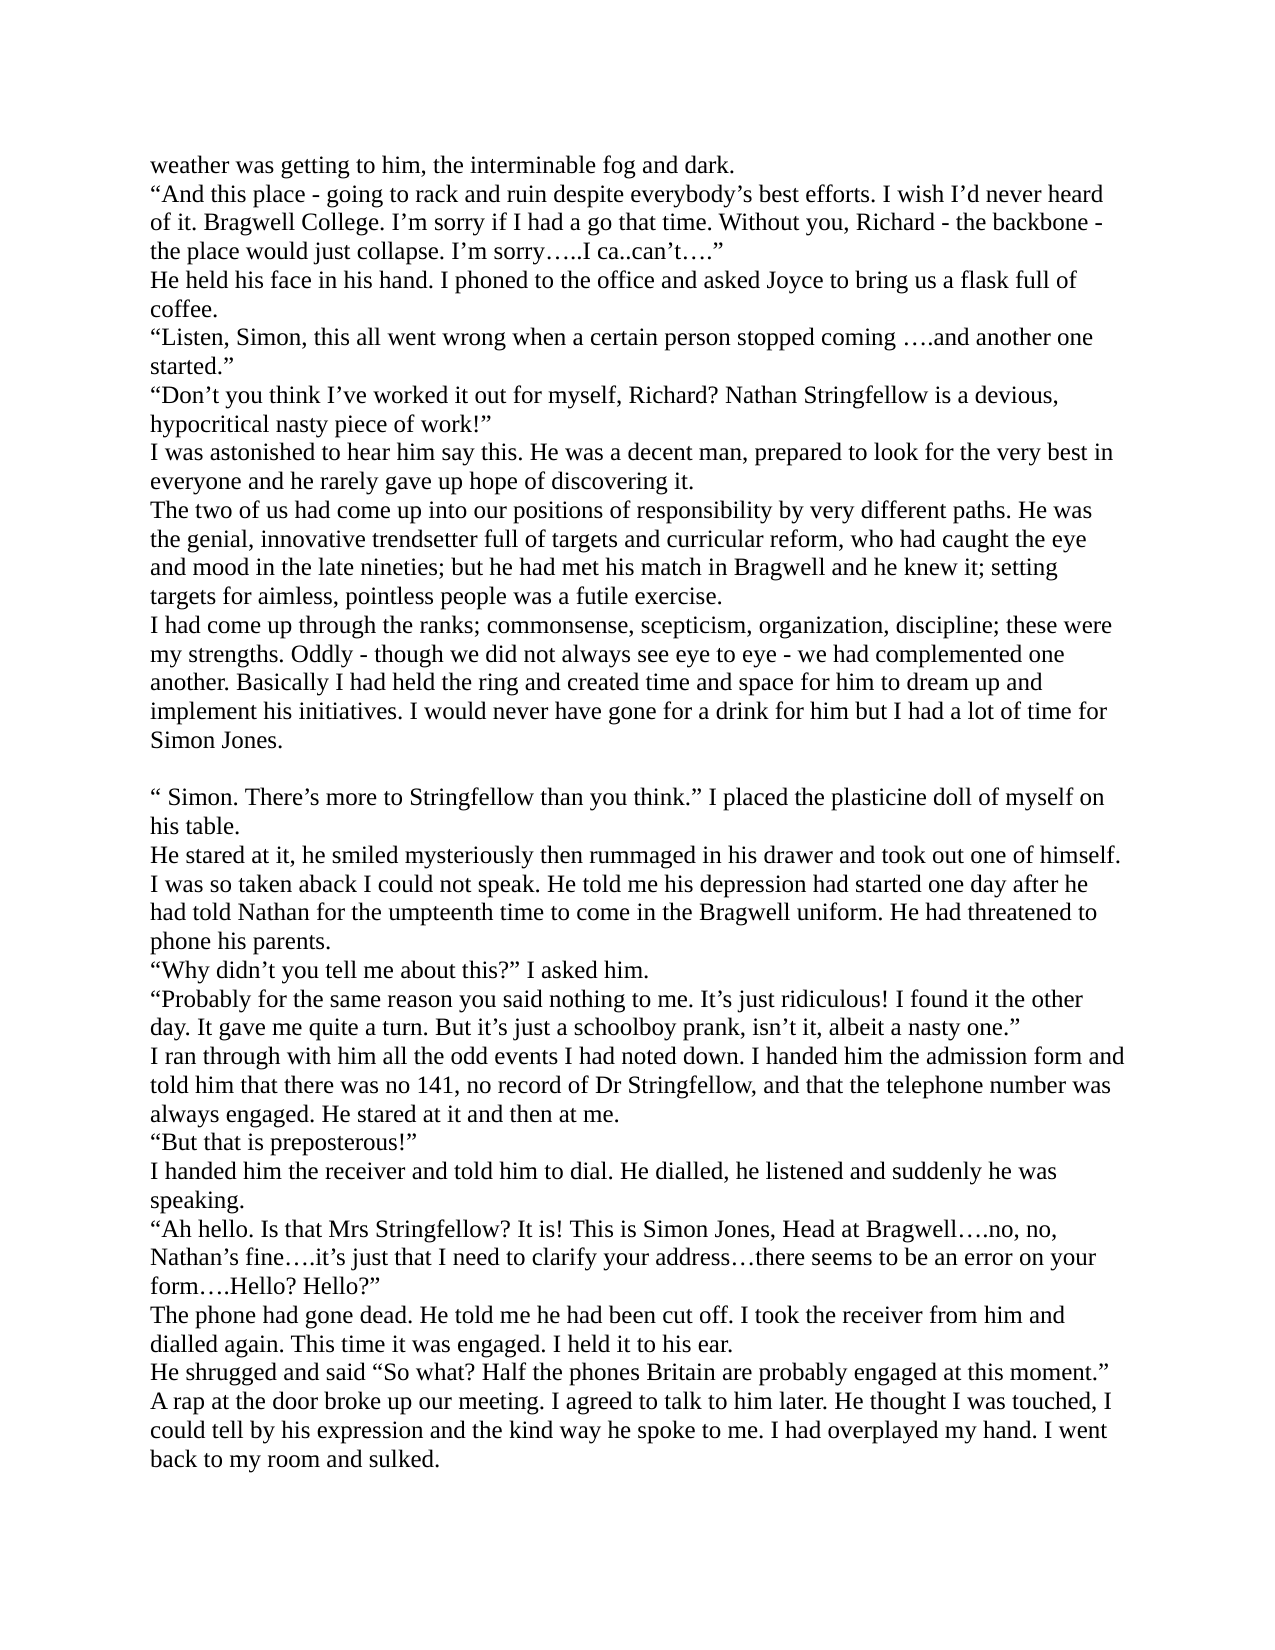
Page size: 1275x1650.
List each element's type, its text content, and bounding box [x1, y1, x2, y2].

text He held his face in his hand. I phoned to the office and asked Joyce to bring us a flask full of coffee. [150, 265, 1125, 322]
text “ Simon. There’s more to Stringfellow than you think.” I placed the plasticine doll of myself on his table. [150, 782, 1125, 840]
text “Don’t you think I’ve worked it out for myself, Richard? Nathan Stringfellow is a devious, hypocritical nasty piece of work!” [150, 380, 1125, 437]
text A rap at the door broke up our meeting. I agreed to talk to him later. He thought I was touched, I could tell by his expression and the kind way he spoke to me. I had overplayed my hand. I went back to my room and sulked. [150, 1386, 1125, 1472]
text I ran through with him all the odd events I had noted down. I handed him the admission form and told him that there was no 141, no record of Dr Stringfellow, and that the telephone number was always engaged. He stared at it and then at me. [150, 1041, 1125, 1127]
text “Listen, Simon, this all went wrong when a certain person stopped coming ….and another one started.” [150, 322, 1125, 380]
text “Probably for the same reason you said nothing to me. It’s just ridiculous! I found it the other day. It gave me quite a turn. But it’s just a schoolboy prank, isn’t it, albeit a nasty one.” [150, 984, 1125, 1041]
text “And this place - going to rack and ruin despite everybody’s best efforts. I wish I’d never heard of it. Bragwell College. I’m sorry if I had a go that time. Without you, Richard - the backbone - the place would just collapse. I’m sorry…..I ca..can’t….” [150, 179, 1125, 265]
text “But that is preposterous!” [150, 1127, 1125, 1156]
text He stared at it, he smiled mysteriously then rummaged in his drawer and took out one of himself. I was so taken aback I could not speak. He told me his depression had started one day after he had told Nathan for the umpteenth time to come in the Bragwell uniform. He had threatened to phone his parents. [150, 840, 1125, 955]
text I handed him the receiver and told him to dial. He dialled, he listened and suddenly he was speaking. [150, 1156, 1125, 1214]
text The two of us had come up into our positions of responsibility by very different paths. He was the genial, innovative trendsetter full of targets and curricular reform, who had caught the eye and mood in the late nineties; but he had met his match in Bragwell and he knew it; setting targets for aimless, pointless people was a futile exercise. [150, 495, 1125, 610]
text He shrugged and said “So what? Half the phones Britain are probably engaged at this moment.” [150, 1357, 1125, 1386]
text I was astonished to hear him say this. He was a decent man, prepared to look for the very best in everyone and he rarely gave up hope of discovering it. [150, 437, 1125, 495]
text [150, 150, 1125, 179]
text “Ah hello. Is that Mrs Stringfellow? It is! This is Simon Jones, Head at Bragwell….no, no, Nathan’s fine….it’s just that I need to clarify your address…there seems to be an error on your form….Hello? Hello?” [150, 1214, 1125, 1300]
text I had come up through the ranks; commonsense, scepticism, organization, discipline; these were my strengths. Oddly - though we did not always see eye to eye - we had complemented one another. Basically I had held the ring and created time and space for him to dream up and implement his initiatives. I would never have gone for a drink for him but I had a lot of time for Simon Jones. [150, 610, 1125, 754]
text The phone had gone dead. He told me he had been cut off. I took the receiver from him and dialled again. This time it was engaged. I held it to his ear. [150, 1300, 1125, 1357]
text “Why didn’t you tell me about this?” I asked him. [150, 955, 1125, 984]
